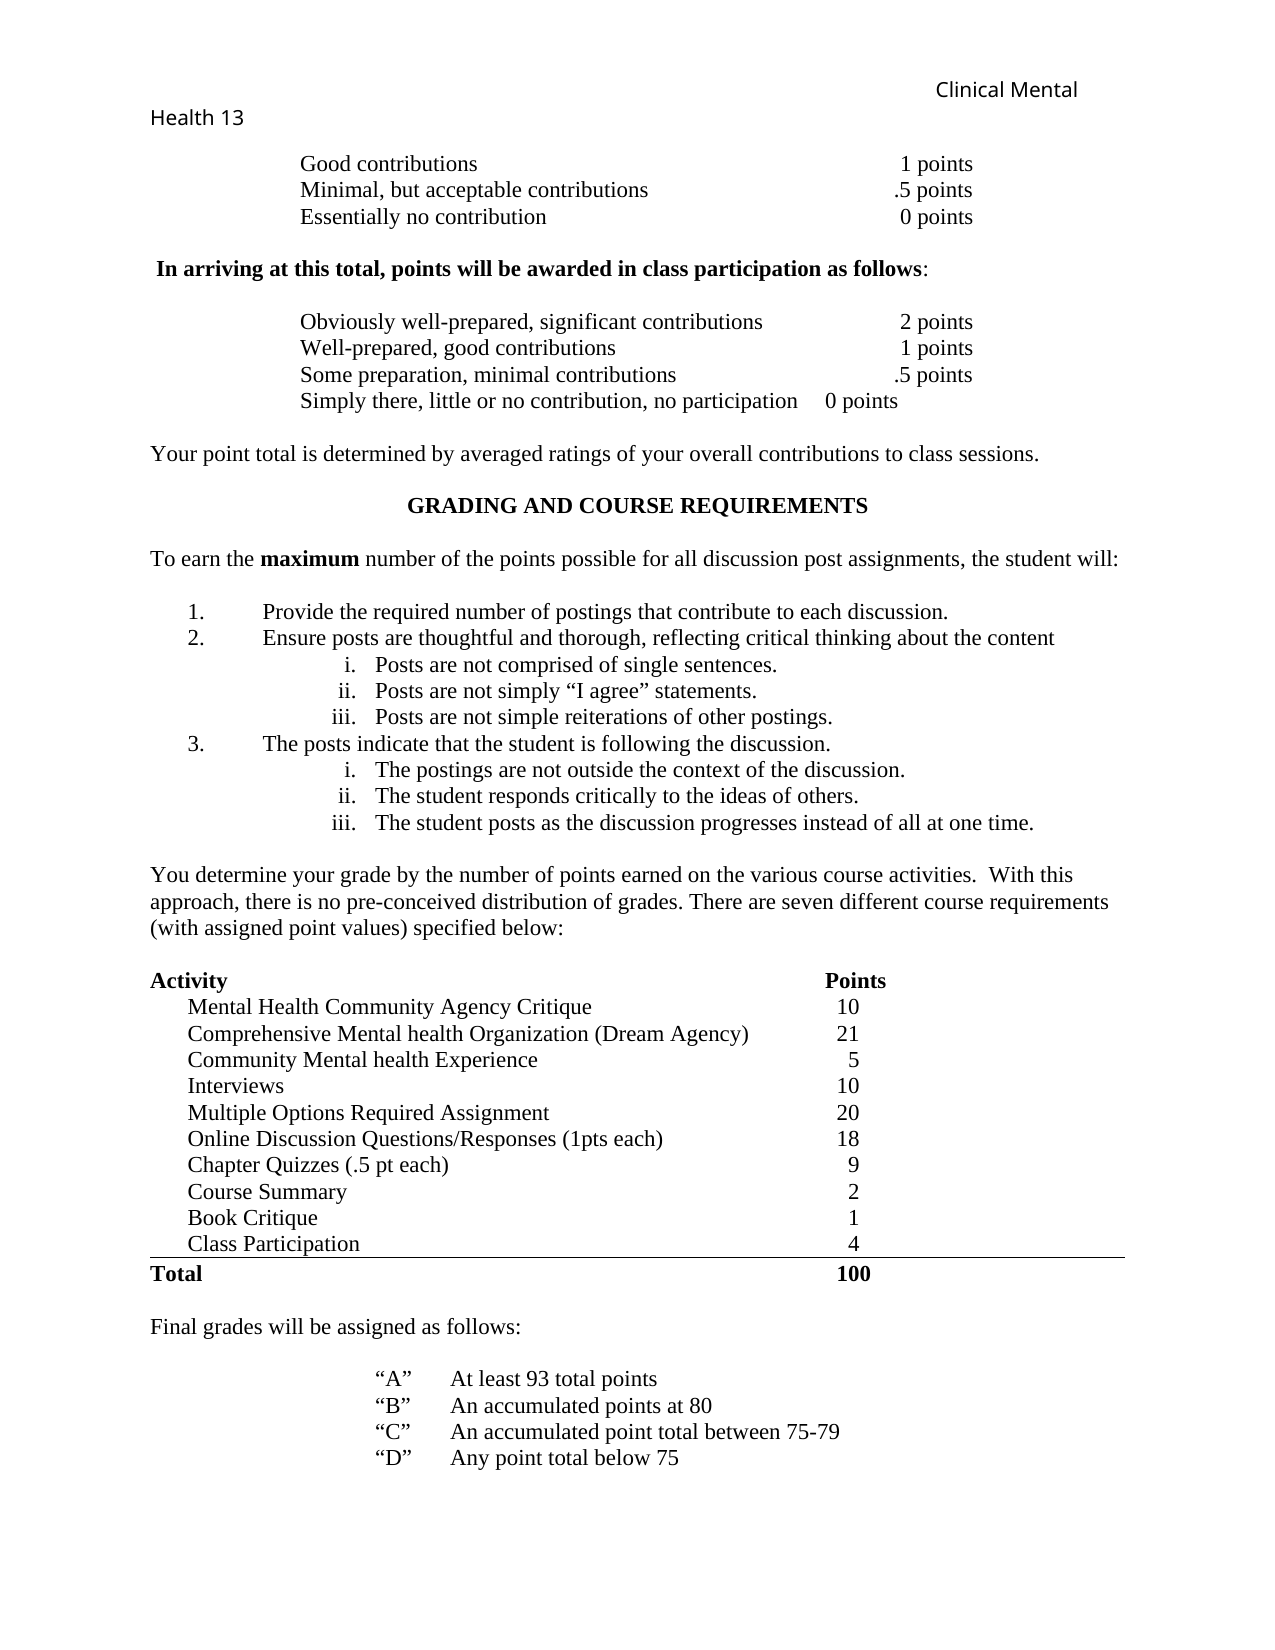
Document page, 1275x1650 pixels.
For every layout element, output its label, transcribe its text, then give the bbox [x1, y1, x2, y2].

text To earn the maximum number of the points possible for all discussion post assignments, the student will: [150, 545, 1125, 572]
list The posts indicate that the student is following the discussion. [187, 730, 1125, 756]
text Well-prepared, good contributions 1 points [150, 334, 1125, 361]
text Your point total is determined by averaged ratings of your overall contributions to class sessions. [150, 440, 1125, 466]
text Simply there, little or no contribution, no participation 0 points [150, 387, 1125, 413]
text Some preparation, minimal contributions .5 points [150, 361, 1125, 387]
list Provide the required number of postings that contribute to each discussion. [187, 598, 1125, 624]
text “B” An accumulated points at 80 [150, 1392, 1125, 1418]
list Posts are not simply “I agree” statements. [356, 677, 1125, 703]
text Course Summary 2 [150, 1178, 1125, 1204]
text Interviews 10 [150, 1072, 1125, 1099]
text Good contributions 1 points [150, 150, 1125, 176]
text You determine your grade by the number of points earned on the various course activities. With this approach, there is no pre-conceived distribution of grades. There are seven different course requirements (with assigned point values) specified below: [150, 862, 1125, 941]
text “A” At least 93 total points [150, 1365, 1125, 1392]
text In arriving at this total, points will be awarded in class participation as follows: [150, 255, 1125, 282]
text Mental Health Community Agency Critique 10 [150, 993, 1125, 1020]
text Class Participation 4 [150, 1231, 1125, 1257]
text Essentially no contribution 0 points [150, 203, 1125, 229]
text GRADING AND COURSE REQUIREMENTS [150, 493, 1125, 519]
list Posts are not comprised of single sentences. [356, 651, 1125, 677]
text Final grades will be assigned as follows: [150, 1313, 1125, 1339]
text “D” Any point total below 75 [150, 1444, 1125, 1471]
text Activity Points [150, 967, 1125, 993]
list Ensure posts are thoughtful and thorough, reflecting critical thinking about the content [187, 624, 1125, 651]
text Community Mental health Experience 5 [150, 1046, 1125, 1072]
text Minimal, but acceptable contributions .5 points [150, 176, 1125, 203]
text Obviously well-prepared, significant contributions 2 points [150, 308, 1125, 334]
text Total 100 [150, 1258, 1125, 1286]
list Posts are not simple reiterations of other postings. [356, 703, 1125, 730]
text Comprehensive Mental health Organization (Dream Agency) 21 [150, 1020, 1125, 1046]
list The postings are not outside the context of the discussion. [356, 756, 1125, 782]
text Online Discussion Questions/Responses (1pts each) 18 [150, 1125, 1125, 1151]
list The student posts as the discussion progresses instead of all at one time. [356, 809, 1125, 835]
text Book Critique 1 [150, 1204, 1125, 1231]
text Multiple Options Required Assignment 20 [150, 1099, 1125, 1125]
list The student responds critically to the ideas of others. [356, 782, 1125, 809]
text Chapter Quizzes (.5 pt each) 9 [150, 1151, 1125, 1178]
text “C” An accumulated point total between 75-79 [150, 1418, 1125, 1444]
